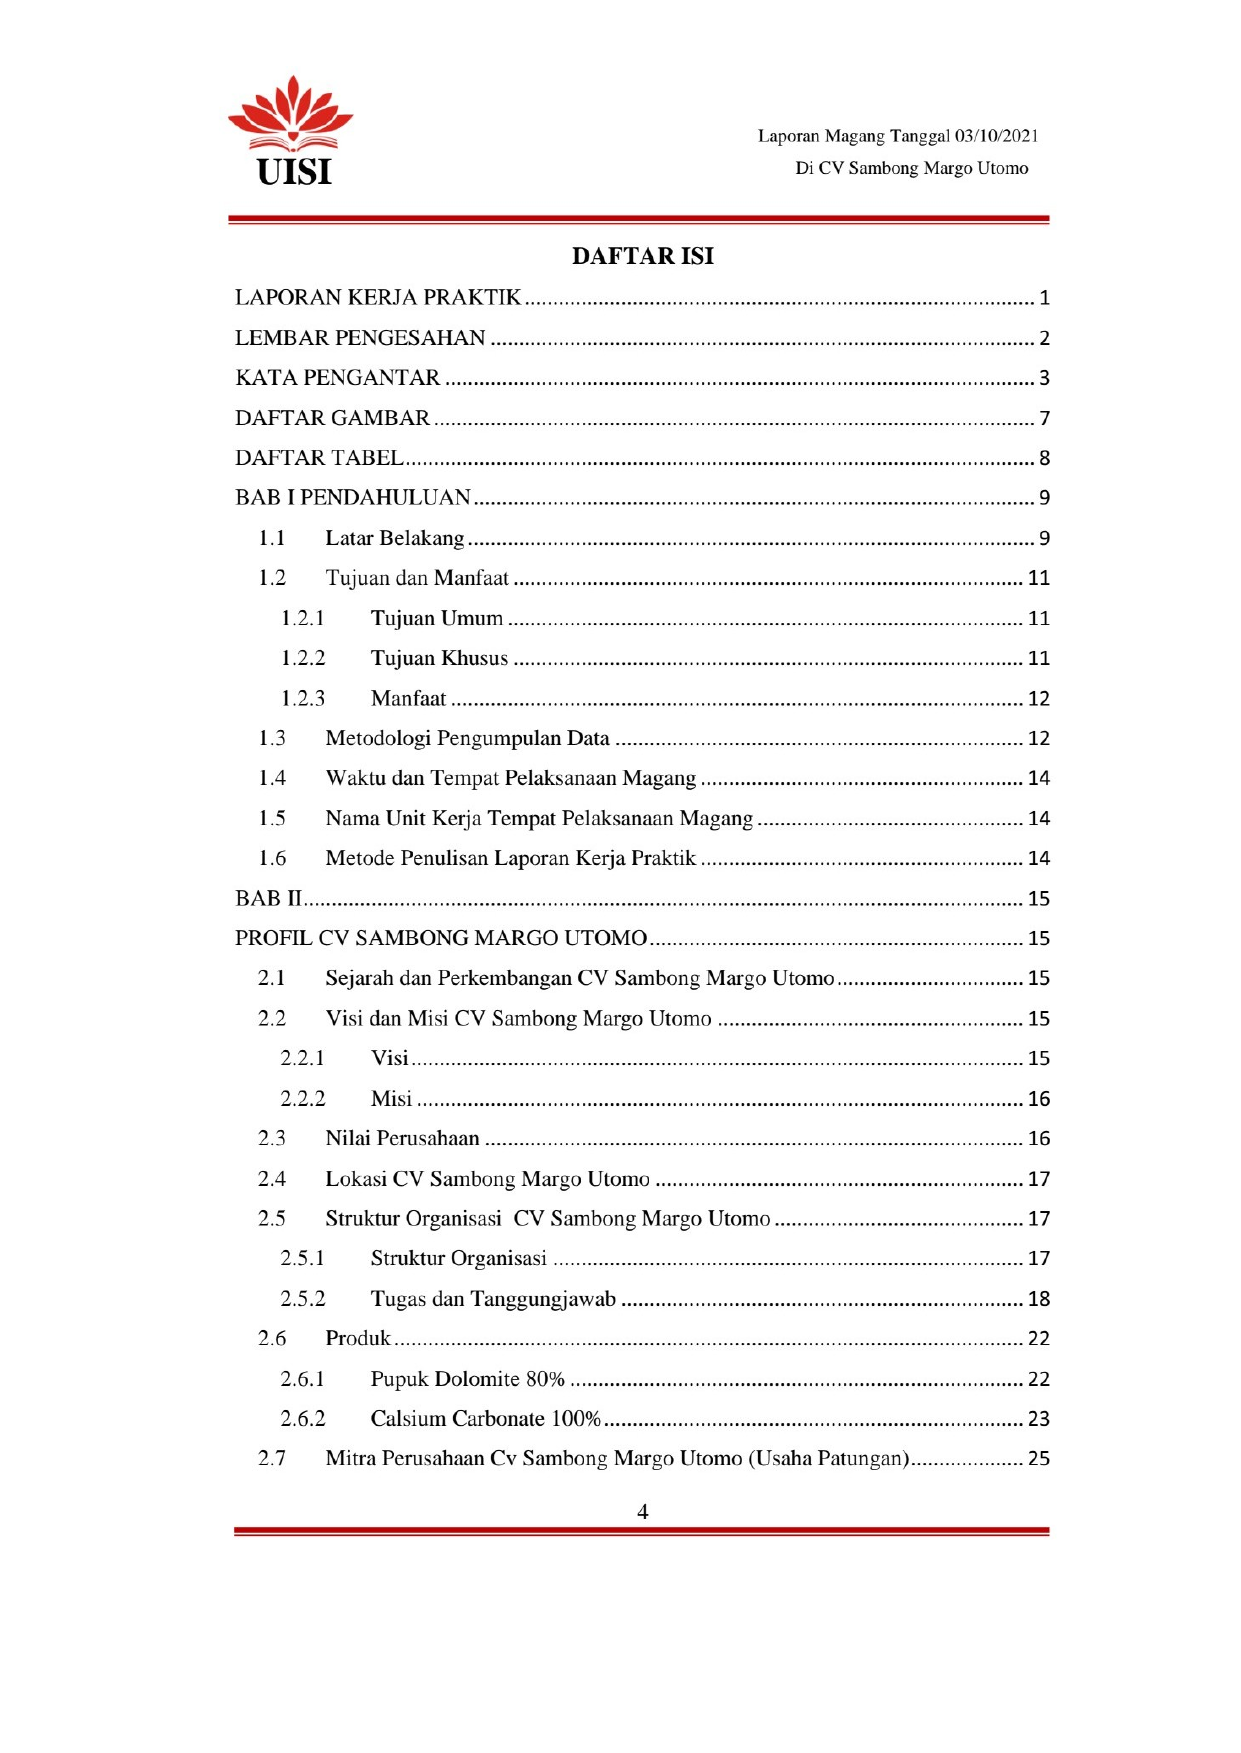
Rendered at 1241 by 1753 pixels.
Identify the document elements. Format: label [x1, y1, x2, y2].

picture [218, 66, 1057, 1540]
